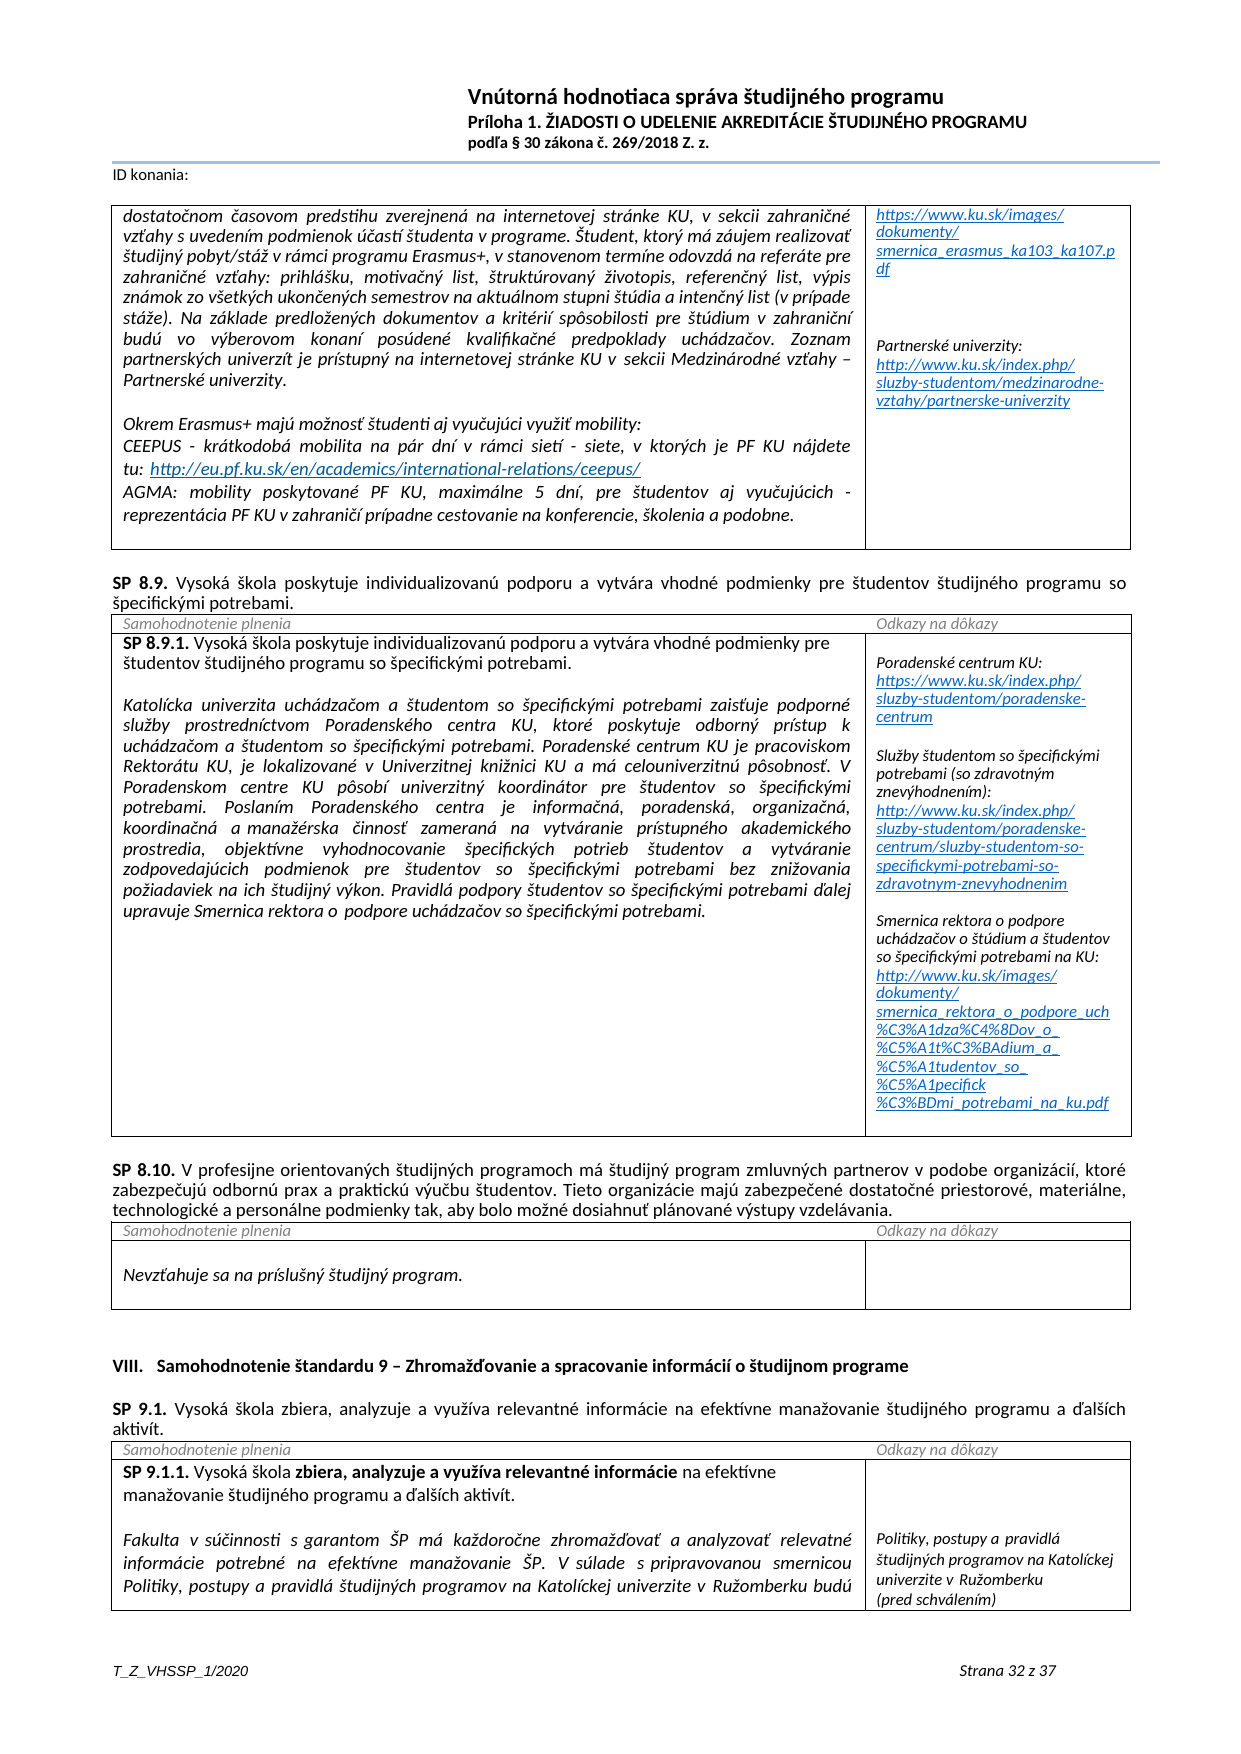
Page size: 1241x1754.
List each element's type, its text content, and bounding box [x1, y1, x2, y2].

text SP 8.9. Vysoká škola poskytuje individualizovanú podporu a vytvára vhodné podmienky pre študentov študijného programu so špecifickými potrebami. [112, 573, 1128, 614]
table_header Samohodnotenie plnenia [112, 1442, 865, 1459]
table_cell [866, 206, 1130, 549]
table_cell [112, 206, 865, 549]
text SP 8.10. V profesijne orientovaných študijných programoch má študijný program zmluvných partnerov v podobe organizácií, ktoré zabezpečujú odbornú prax a praktickú výučbu študentov. Tieto organizácie majú zabezpečené dostatočné priestorové, materiálne, technologické a personálne podmienky tak, aby bolo možné dosiahnuť plánované výstupy vzdelávania. [112, 1159, 1128, 1221]
table_cell SP 8.9.1. Vysoká škola poskytuje individualizovanú podporu a vytvára vhodné podmienky pre študentov študijného programu so špecifickými potrebami. Katolícka univerzita uchádzačom a študentom so špecifickými potrebami zaisťuje podporné služby prostredníctvom Poradenského centra KU, ktoré poskytuje odborný prístup k uchádzačom a študentom so špecifickými potrebami. Poradenské centrum KU je pracoviskom Rektorátu KU, je lokalizované v Univerzitnej knižnici KU a má celouniverzitnú pôsobnosť. V Poradenskom centre KU pôsobí univerzitný koordinátor pre študentov so špecifickými potrebami. Poslaním Poradenského centra je informačná, poradenská, organizačná, koordinačná a manažérska činnosť zameraná na vytváranie prístupného akademického prostredia, objektívne vyhodnocovanie špecifických potrieb študentov a vytváranie zodpovedajúcich podmienok pre študentov so špecifickými potrebami bez znižovania požiadaviek na ich študijný výkon. Pravidlá podpory študentov so špecifickými potrebami ďalej upravuje Smernica rektora o podpore uchádzačov so špecifickými potrebami. [112, 634, 865, 1136]
table_cell Poradenské centrum KU: https://www.ku.sk/index.php/sluzby-studentom/poradenske-centrum Služby študentom so špecifickými potrebami (so zdravotným znevýhodnením): http://www.ku.sk/index.php/sluzby-studentom/poradenske-centrum/sluzby-studentom-so-specifickymi-potrebami-so-zdravotnym-znevyhodnenim Smernica rektora o podpore uchádzačov o štúdium a študentov so špecifickými potrebami na KU: http://www.ku.sk/images/dokumenty/smernica_rektora_o_podpore_uch%C3%A1dza%C4%8Dov_o_%C5%A1t%C3%BAdium_a_%C5%A1tudentov_so_%C5%A1pecifick%C3%BDmi_potrebami_na_ku.pdf [866, 634, 1131, 1136]
table_header Samohodnotenie plnenia [112, 615, 865, 633]
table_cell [866, 1460, 1130, 1610]
table_header Odkazy na dôkazy [865, 615, 1131, 633]
list Samohodnotenie štandardu 9 – Zhromažďovanie a spracovanie informácií o študijnom programe [112, 1356, 1128, 1376]
text SP 9.1. Vysoká škola zbiera, analyzuje a využíva relevantné informácie na efektívne manažovanie študijného programu a ďalších aktivít. [112, 1399, 1128, 1441]
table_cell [112, 1460, 865, 1610]
table_cell [866, 1241, 1130, 1309]
table_header Odkazy na dôkazy [865, 1442, 1130, 1459]
table_header Odkazy na dôkazy [865, 1223, 1130, 1240]
table_cell Nevzťahuje sa na príslušný študijný program. [112, 1241, 865, 1309]
table_header Samohodnotenie plnenia [112, 1223, 865, 1240]
